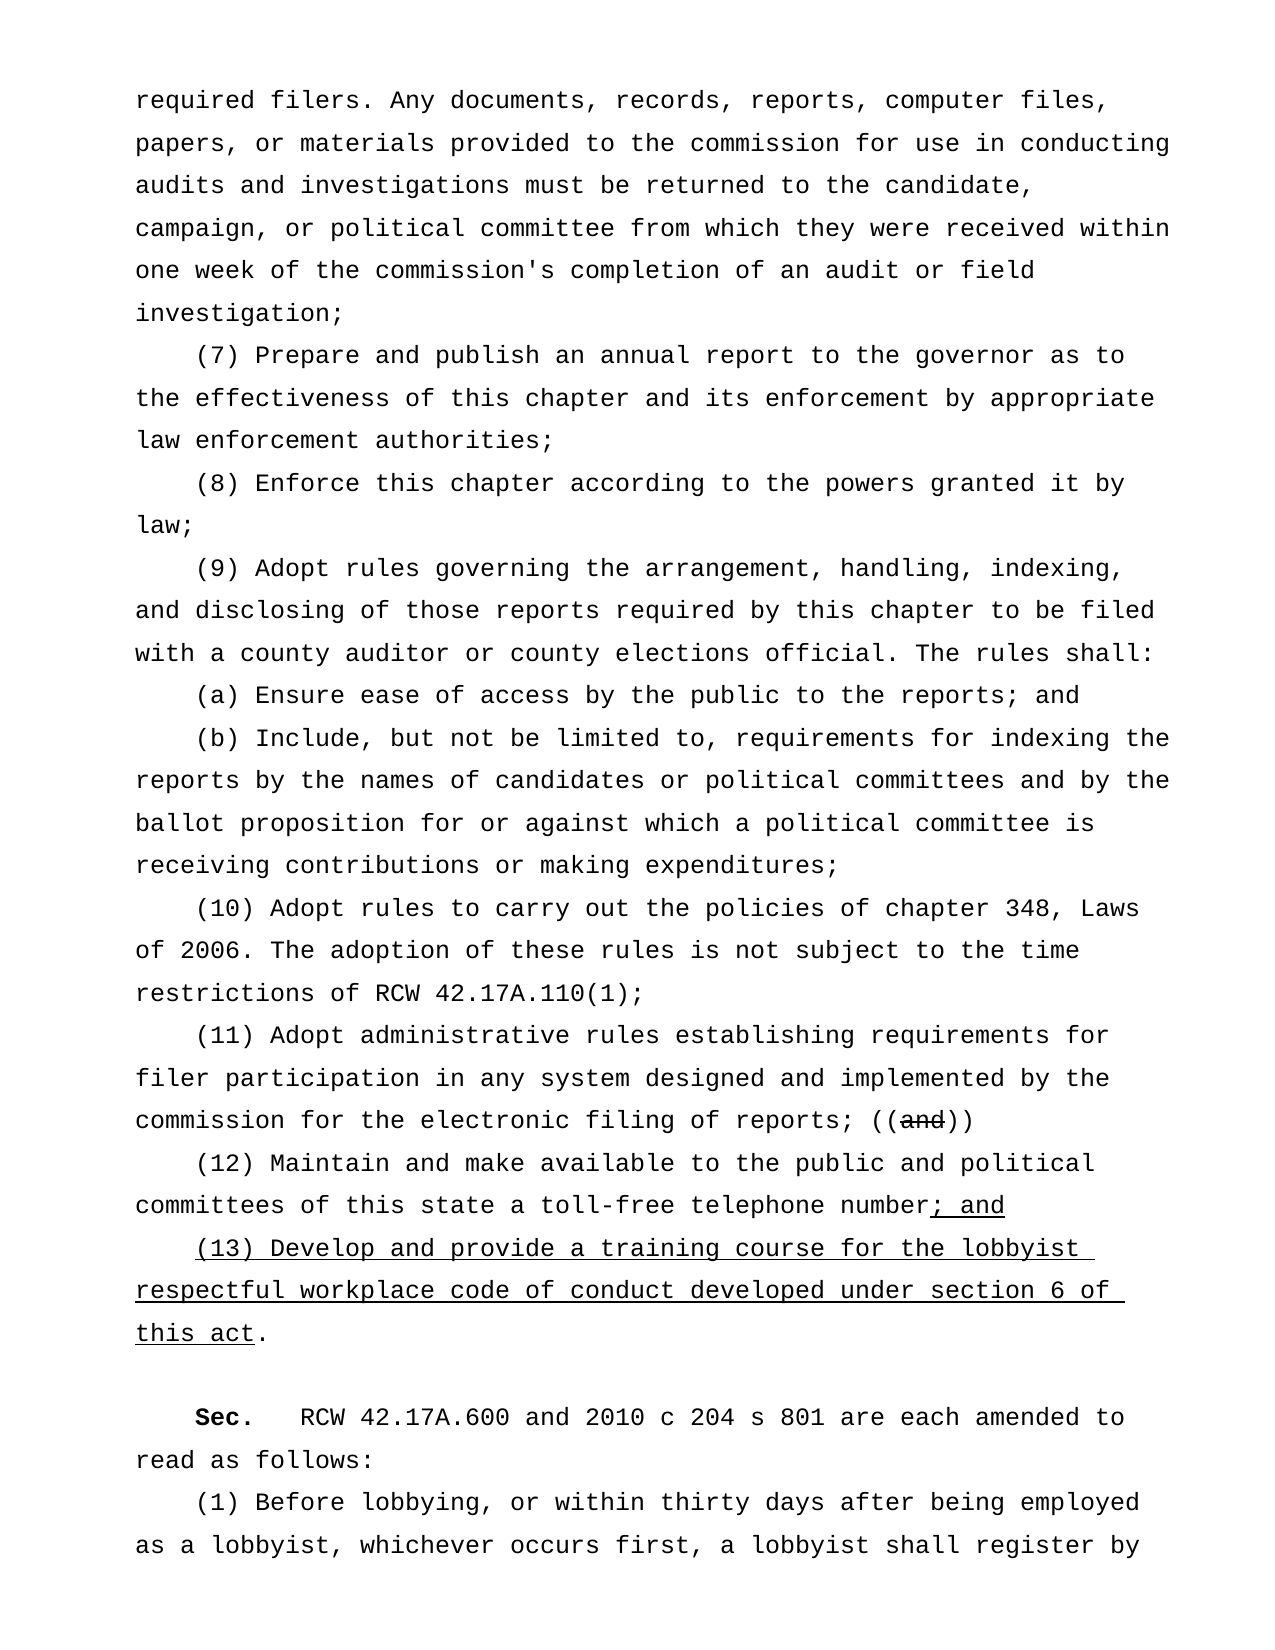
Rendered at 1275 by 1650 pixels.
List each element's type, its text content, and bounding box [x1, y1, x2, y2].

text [135, 75, 1170, 330]
text (13) Develop and provide a training course for the lobbyist respectful workplace code of conduct developed under section 6 of this act. [135, 1222, 1170, 1350]
text (b) Include, but not be limited to, requirements for indexing the reports by the names of candidates or political committees and by the ballot proposition for or against which a political committee is receiving contributions or making expenditures; [135, 712, 1170, 882]
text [135, 1477, 1170, 1562]
text (9) Adopt rules governing the arrangement, handling, indexing, and disclosing of those reports required by this chapter to be filed with a county auditor or county elections official. The rules shall: [135, 542, 1170, 670]
text (a) Ensure ease of access by the public to the reports; and [135, 670, 1170, 712]
text (7) Prepare and publish an annual report to the governor as to the effectiveness of this chapter and its enforcement by appropriate law enforcement authorities; [135, 330, 1170, 457]
text (12) Maintain and make available to the public and political committees of this state a toll-free telephone number; and [135, 1137, 1170, 1222]
text Sec. RCW 42.17A.600 and 2010 c 204 s 801 are each amended to read as follows: [135, 1392, 1170, 1477]
text (10) Adopt rules to carry out the policies of chapter 348, Laws of 2006. The adoption of these rules is not subject to the time restrictions of RCW 42.17A.110(1); [135, 882, 1170, 1010]
text (11) Adopt administrative rules establishing requirements for filer participation in any system designed and implemented by the commission for the electronic filing of reports; ((and)) [135, 1010, 1170, 1137]
text (8) Enforce this chapter according to the powers granted it by law; [135, 457, 1170, 542]
